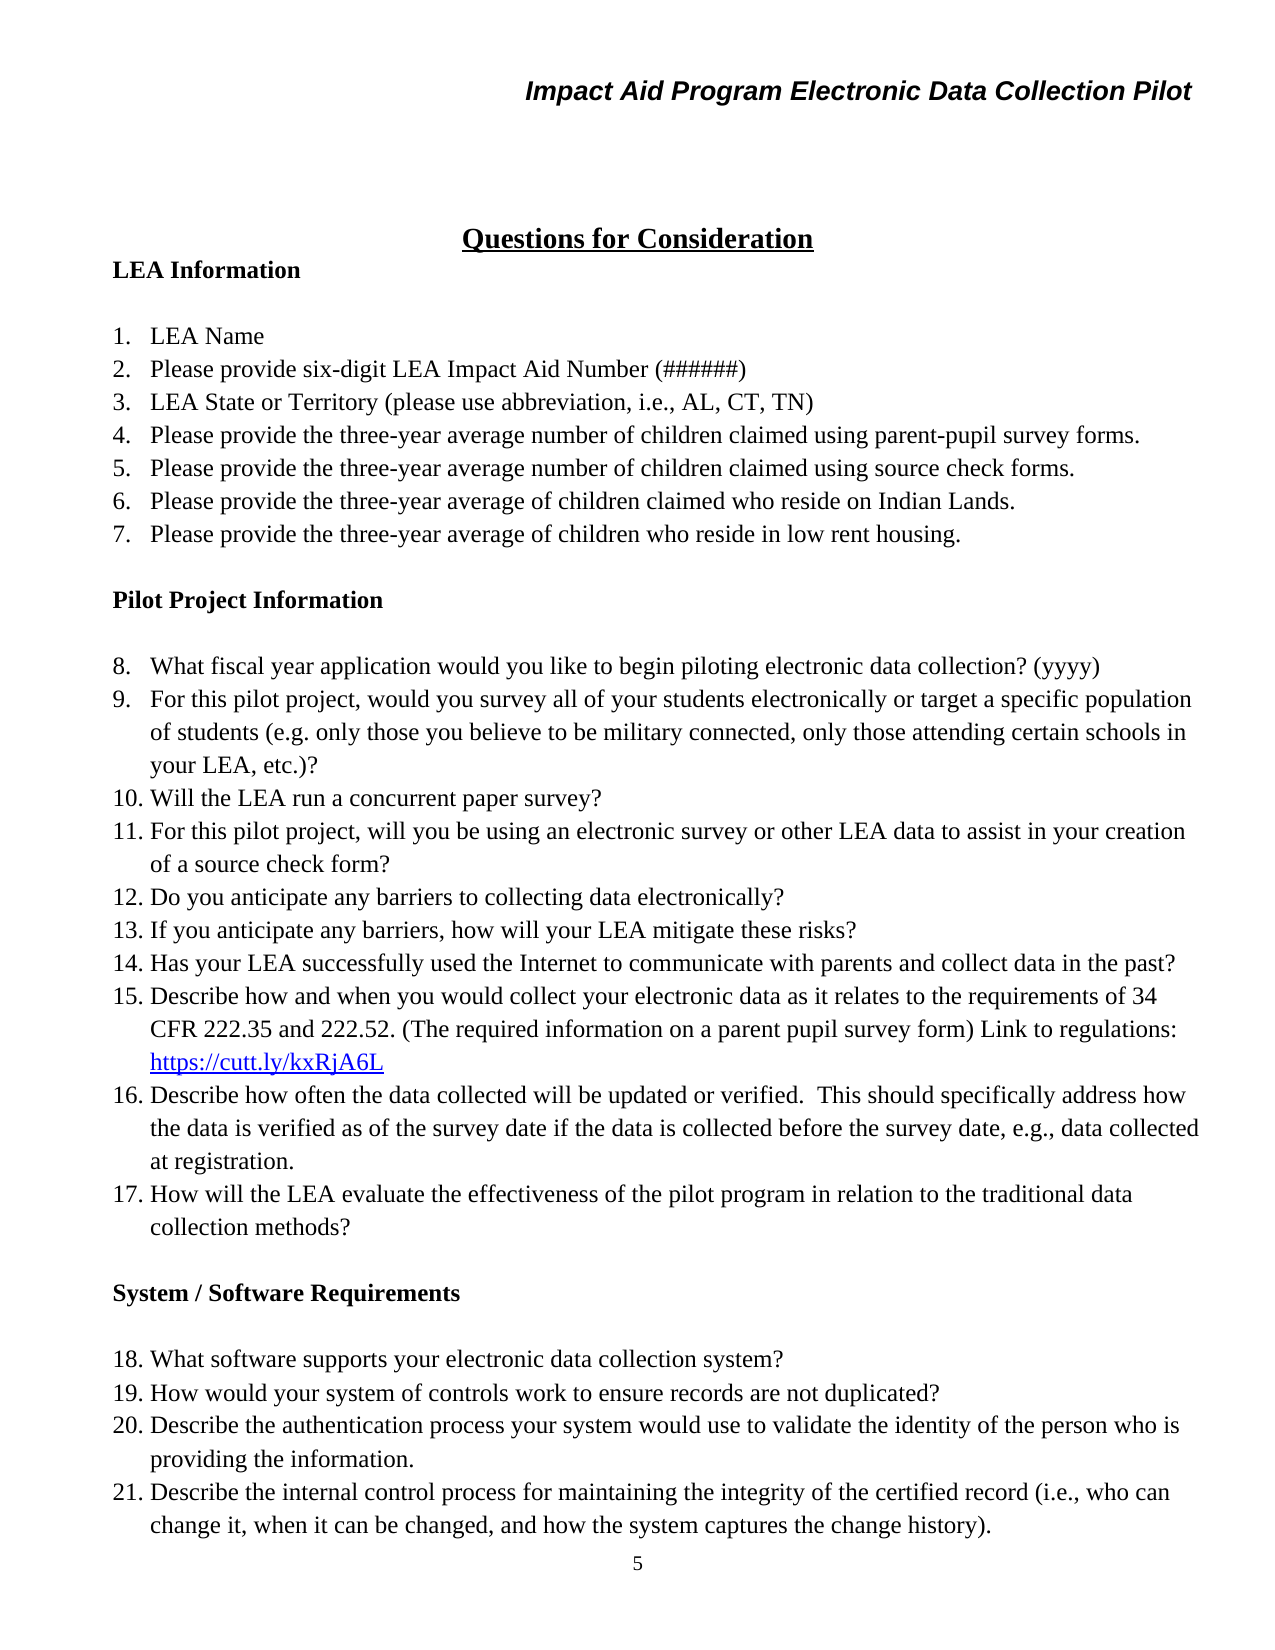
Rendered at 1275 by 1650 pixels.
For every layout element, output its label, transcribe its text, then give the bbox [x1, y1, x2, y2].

list If you anticipate any barriers, how will your LEA mitigate these risks? [112, 915, 1200, 944]
subtitle Questions for Consideration [75, 221, 1200, 255]
list Describe the authentication process your system would use to validate the identity of the person who is providing the information. [112, 1411, 1200, 1472]
list Describe how often the data collected will be updated or verified. This should specifically address how the data is verified as of the survey date if the data is collected before the survey date, e.g., data collected at registration. [112, 1080, 1200, 1175]
list What software supports your electronic data collection system? [112, 1344, 1200, 1373]
subtitle LEA Information [75, 255, 1200, 284]
list Do you anticipate any barriers to collecting data electronically? [112, 882, 1200, 911]
list For this pilot project, will you be using an electronic survey or other LEA data to assist in your creation of a source check form? [112, 816, 1200, 878]
list How would your system of controls work to ensure records are not duplicated? [112, 1378, 1200, 1406]
list Has your LEA successfully used the Internet to communicate with parents and collect data in the past? [112, 948, 1200, 977]
list Please provide the three-year average of children claimed who reside on Indian Lands. [112, 486, 1200, 515]
list Describe the internal control process for maintaining the integrity of the certified record (i.e., who can change it, when it can be changed, and how the system captures the change history). [112, 1477, 1200, 1538]
list LEA State or Territory (please use abbreviation, i.e., AL, CT, TN) [112, 387, 1200, 416]
list What fiscal year application would you like to begin piloting electronic data collection? (yyyy) [112, 651, 1200, 680]
text Pilot Project Information [75, 585, 1200, 614]
list Please provide the three-year average number of children claimed using source check forms. [112, 453, 1200, 482]
list Will the LEA run a concurrent paper survey? [112, 783, 1200, 812]
list Describe how and when you would collect your electronic data as it relates to the requirements of 34 CFR 222.35 and 222.52. (The required information on a parent pupil survey form) Link to regulations: https://cutt.ly/kxRjA6L [112, 981, 1200, 1076]
text System / Software Requirements [75, 1278, 1200, 1307]
list Please provide six-digit LEA Impact Aid Number (######) [112, 354, 1200, 383]
list Please provide the three-year average number of children claimed using parent-pupil survey forms. [112, 420, 1200, 449]
list Please provide the three-year average of children who reside in low rent housing. [112, 519, 1200, 548]
list LEA Name [112, 321, 1200, 350]
list How will the LEA evaluate the effectiveness of the pilot program in relation to the traditional data collection methods? [112, 1179, 1200, 1241]
list For this pilot project, would you survey all of your students electronically or target a specific population of students (e.g. only those you believe to be military connected, only those attending certain schools in your LEA, etc.)? [112, 684, 1200, 779]
